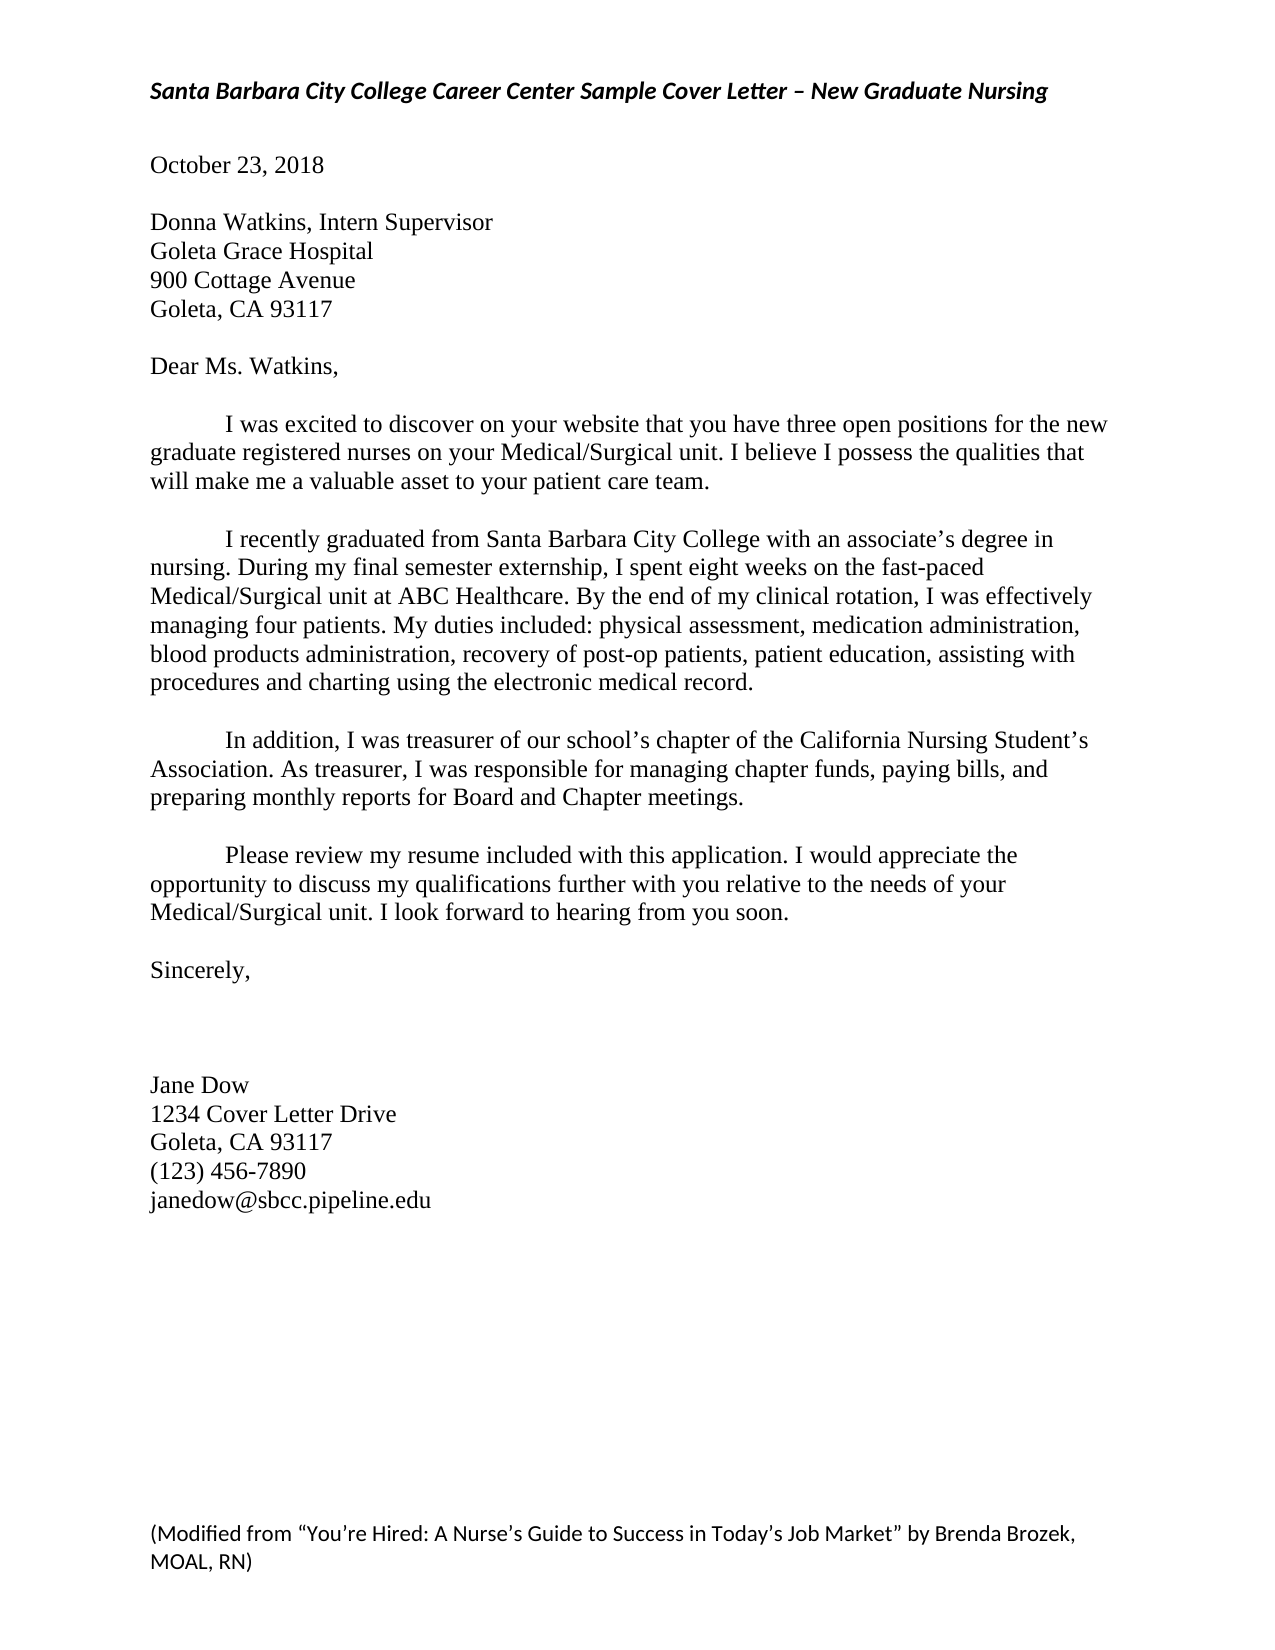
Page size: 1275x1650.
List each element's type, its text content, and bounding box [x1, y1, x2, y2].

text I was excited to discover on your website that you have three open positions for the new graduate registered nurses on your Medical/Surgical unit. I believe I possess the qualities that will make me a valuable asset to your patient care team. [150, 409, 1125, 495]
text Donna Watkins, Intern Supervisor [150, 207, 1125, 236]
text I recently graduated from Santa Barbara City College with an associate’s degree in nursing. During my final semester externship, I spent eight weeks on the fast-paced Medical/Surgical unit at ABC Healthcare. By the end of my clinical rotation, I was effectively managing four patients. My duties included: physical assessment, medication administration, blood products administration, recovery of post-op patients, patient education, assisting with procedures and charting using the electronic medical record. [150, 524, 1125, 696]
text Please review my resume included with this application. I would appreciate the opportunity to discuss my qualifications further with you relative to the needs of your Medical/Surgical unit. I look forward to hearing from you soon. [150, 840, 1125, 926]
text Dear Ms. Watkins, [150, 351, 1125, 380]
text 900 Cottage Avenue [150, 265, 1125, 294]
text (123) 456-7890 [150, 1156, 1125, 1185]
text Jane Dow [150, 1070, 1125, 1099]
text 1234 Cover Letter Drive [150, 1099, 1125, 1127]
text Goleta, CA 93117 [150, 294, 1125, 322]
text October 23, 2018 [150, 150, 1125, 179]
text Sincerely, [150, 955, 1125, 984]
text janedow@sbcc.pipeline.edu [150, 1185, 1125, 1214]
text In addition, I was treasurer of our school’s chapter of the California Nursing Student’s Association. As treasurer, I was responsible for managing chapter funds, paying bills, and preparing monthly reports for Board and Chapter meetings. [150, 725, 1125, 811]
text Goleta Grace Hospital [150, 236, 1125, 265]
text Goleta, CA 93117 [150, 1127, 1125, 1156]
